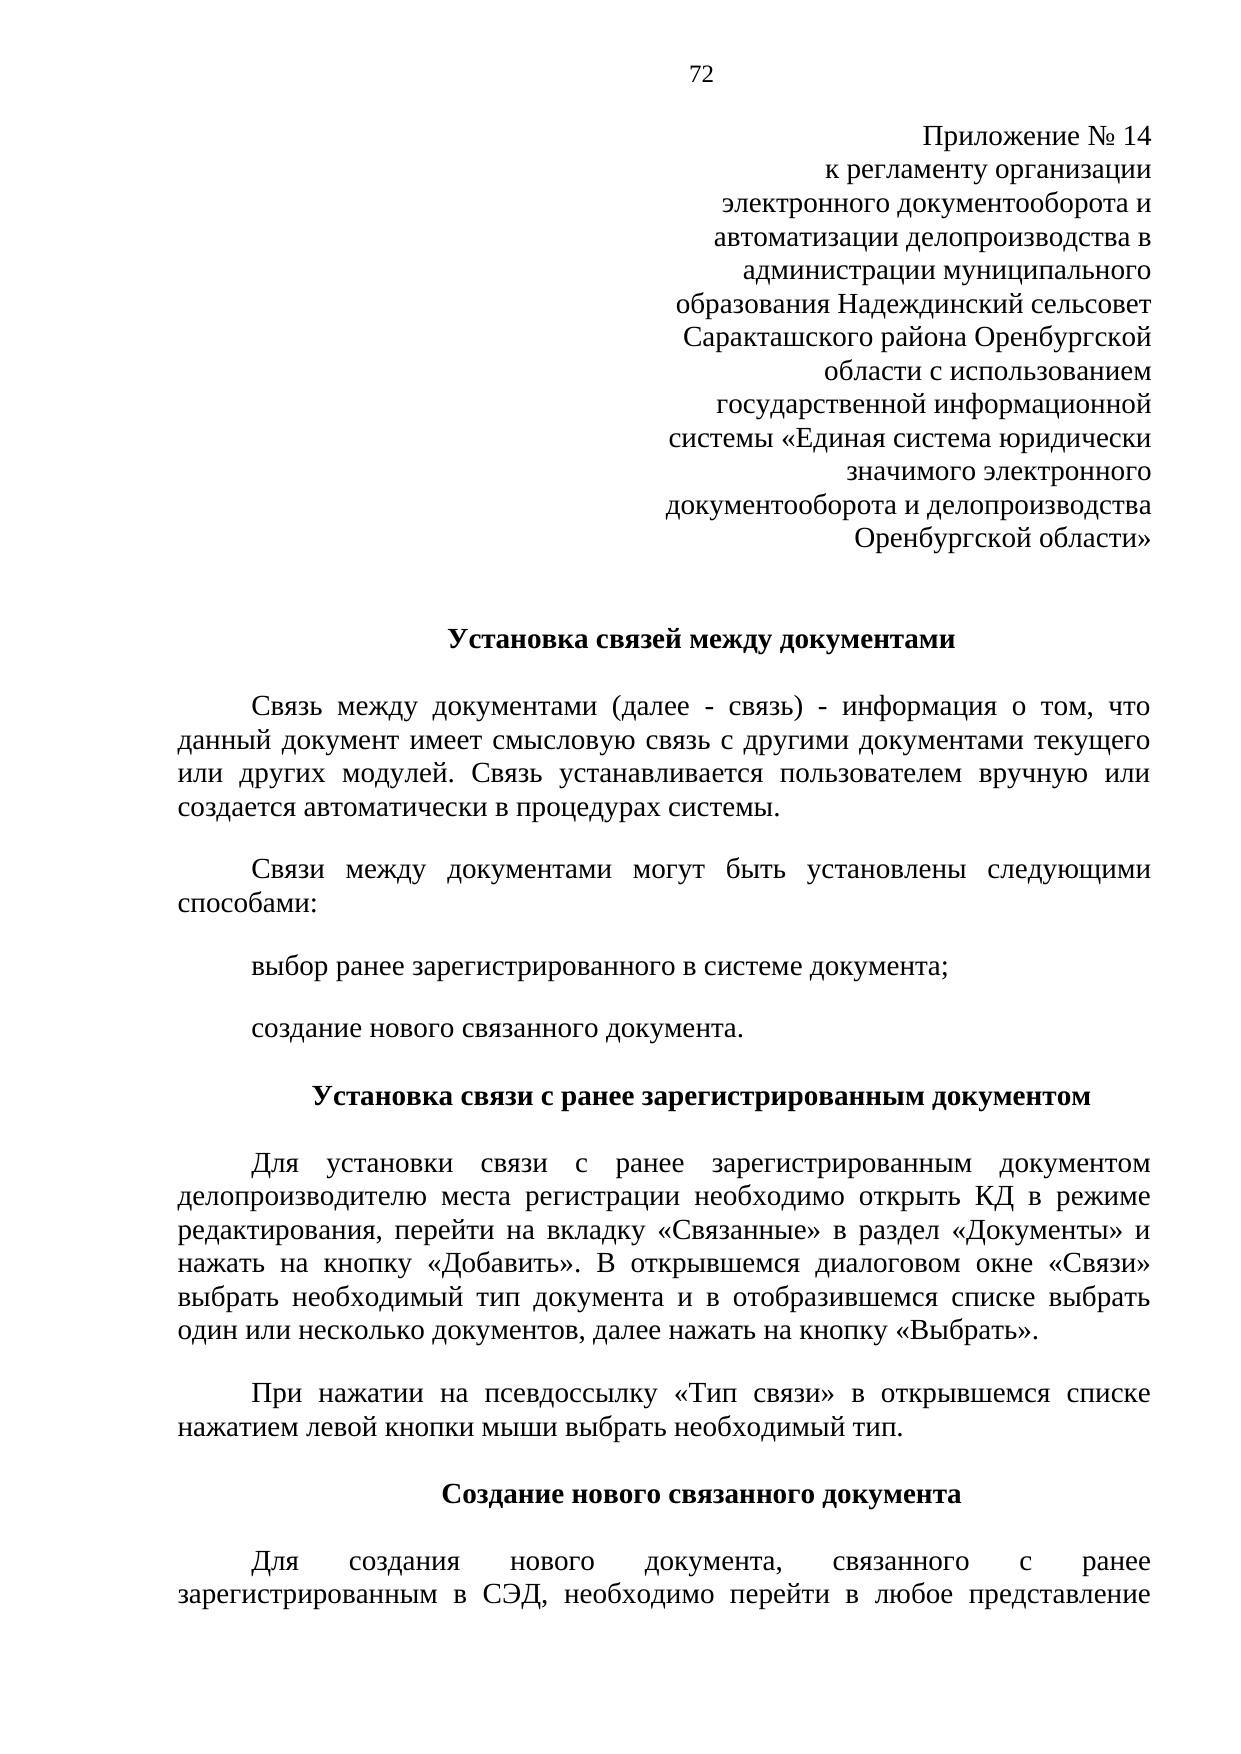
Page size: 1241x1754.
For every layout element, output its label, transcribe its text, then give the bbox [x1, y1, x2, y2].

text При нажатии на псевдоссылку «Тип связи» в открывшемся списке нажатием левой кнопки мыши выбрать необходимый тип. [177, 1375, 1152, 1442]
text Приложение № 14 [177, 118, 1152, 152]
text создание нового связанного документа. [177, 1011, 1152, 1044]
text выбор ранее зарегистрированного в системе документа; [177, 948, 1152, 981]
title Установка связей между документами [177, 621, 1152, 655]
title Создание нового связанного документа [177, 1476, 1152, 1509]
text к регламенту организации электронного документооборота и автоматизации делопроизводства в администрации муниципального образования Надеждинский сельсовет Саракташского района Оренбургской области с использованием государственной информационной системы «Единая система юридически значимого электронного документооборота и делопроизводства Оренбургской области» [620, 152, 1152, 554]
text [177, 1543, 1152, 1610]
text Связь между документами (далее - связь) - информация о том, что данный документ имеет смысловую связь с другими документами текущего или других модулей. Связь устанавливается пользователем вручную или создается автоматически в процедурах системы. [177, 688, 1152, 822]
text Для установки связи с ранее зарегистрированным документом делопроизводителю места регистрации необходимо открыть КД в режиме редактирования, перейти на вкладку «Связанные» в раздел «Документы» и нажать на кнопку «Добавить». В открывшемся диалоговом окне «Связи» выбрать необходимый тип документа и в отобразившемся списке выбрать один или несколько документов, далее нажать на кнопку «Выбрать». [177, 1145, 1152, 1346]
title Установка связи с ранее зарегистрированным документом [177, 1078, 1152, 1111]
text Связи между документами могут быть установлены следующими способами: [177, 852, 1152, 919]
